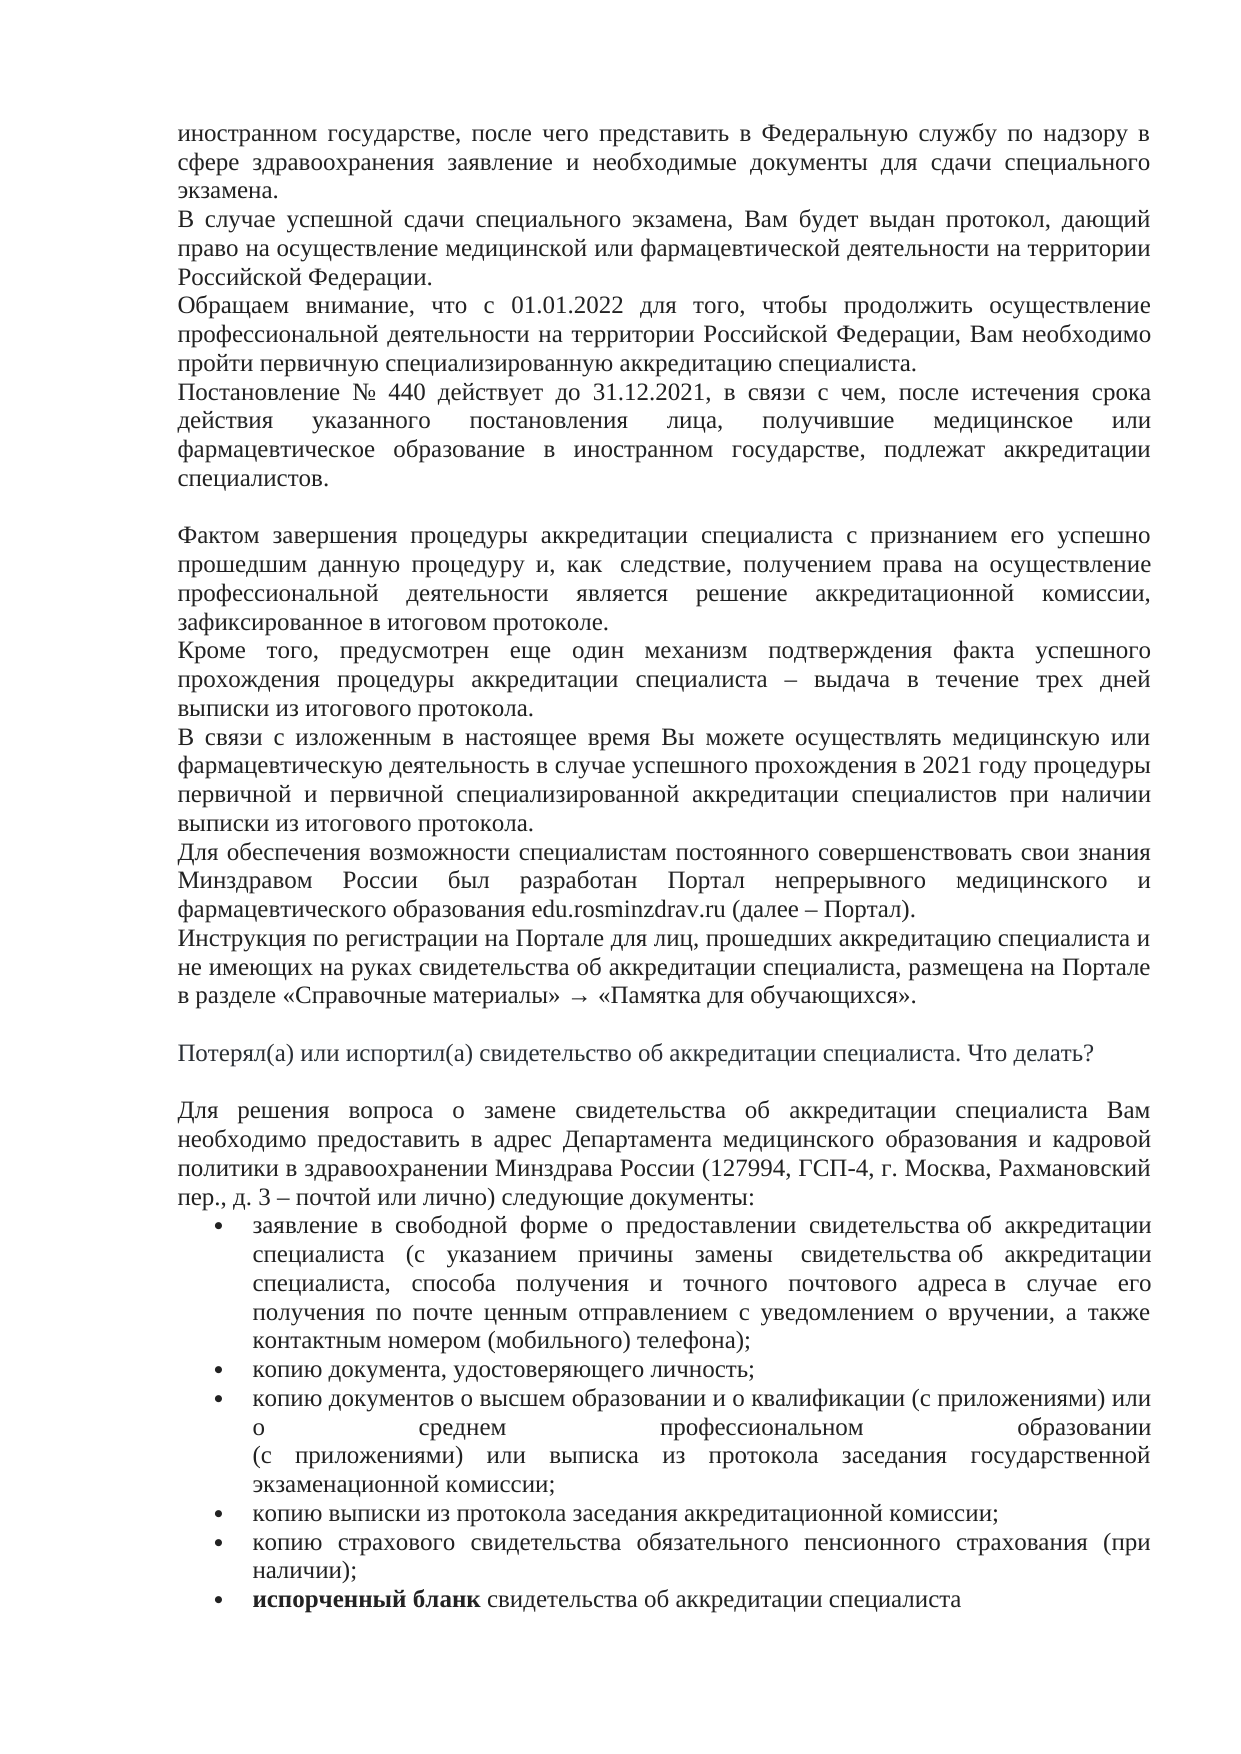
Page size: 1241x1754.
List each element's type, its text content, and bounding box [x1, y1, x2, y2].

text Постановление № 440 действует до 31.12.2021, в связи с чем, после истечения срока действия указанного постановления лица, получившие медицинское или фармацевтическое образование в иностранном государстве, подлежат аккредитации специалистов. [177, 377, 1152, 492]
text Обращаем внимание, что с 01.01.2022 для того, чтобы продолжить осуществление профессиональной деятельности на территории Российской Федерации, Вам необходимо пройти первичную специализированную аккредитацию специалиста. [177, 291, 1152, 377]
text Для обеспечения возможности специалистам постоянного совершенствовать свои знания Минздравом России был разработан Портал непрерывного медицинского и фармацевтического образования edu.rosminzdrav.ru (далее – Портал). [177, 837, 1152, 923]
text Для решения вопроса о замене свидетельства об аккредитации специалиста Вам необходимо предоставить в адрес Департамента медицинского образования и кадровой политики в здравоохранении Минздрава России (127994, ГСП-4, г. Москва, Рахмановский пер., д. 3 – почтой или лично) следующие документы: [177, 1096, 1152, 1211]
text В случае успешной сдачи специального экзамена, Вам будет выдан протокол, дающий право на осуществление медицинской или фармацевтической деятельности на территории Российской Федерации. [177, 204, 1152, 291]
list заявление в свободной форме о предоставлении свидетельства об аккредитации специалиста (с указанием причины замены cвидетельства об аккредитации специалиста, способа получения и точного почтового адреса в случае его получения по почте ценным отправлением с уведомлением о вручении, а также контактным номером (мобильного) телефона); [215, 1211, 1152, 1354]
list копию страхового свидетельства обязательного пенсионного страхования (при наличии); [215, 1527, 1152, 1584]
text Инструкция по регистрации на Портале для лиц, прошедших аккредитацию специалиста и не имеющих на руках свидетельства об аккредитации специалиста, размещена на Портале в разделе «Справочные материалы» → «Памятка для обучающихся». [177, 923, 1152, 1009]
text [177, 118, 1152, 204]
list копию документов о высшем образовании и о квалификации (с приложениями) или о среднем профессиональном образовании (с приложениями) или выписка из протокола заседания государственной экзаменационной комиссии; [215, 1383, 1152, 1498]
list копию документа, удостоверяющего личность; [215, 1354, 1152, 1383]
text Потерял(а) или испортил(а) свидетельство об аккредитации специалиста. Что делать? [177, 1038, 1152, 1067]
list испорченный бланк свидетельства об аккредитации специалиста [215, 1584, 1152, 1613]
text В связи с изложенным в настоящее время Вы можете осуществлять медицинскую или фармацевтическую деятельность в случае успешного прохождения в 2021 году процедуры первичной и первичной специализированной аккредитации специалистов при наличии выписки из итогового протокола. [177, 722, 1152, 837]
text Фактом завершения процедуры аккредитации специалиста с признанием его успешно прошедшим данную процедуру и, как cледствие, получением права на осуществление профессиональной деятельности является решение аккредитационной комиссии, зафиксированное в итоговом протоколе. [177, 492, 1152, 636]
list копию выписки из протокола заседания аккредитационной комиссии; [215, 1498, 1152, 1527]
text Кроме того, предусмотрен еще один механизм подтверждения факта успешного прохождения процедуры аккредитации специалиста – выдача в течение трех дней выписки из итогового протокола. [177, 636, 1152, 722]
